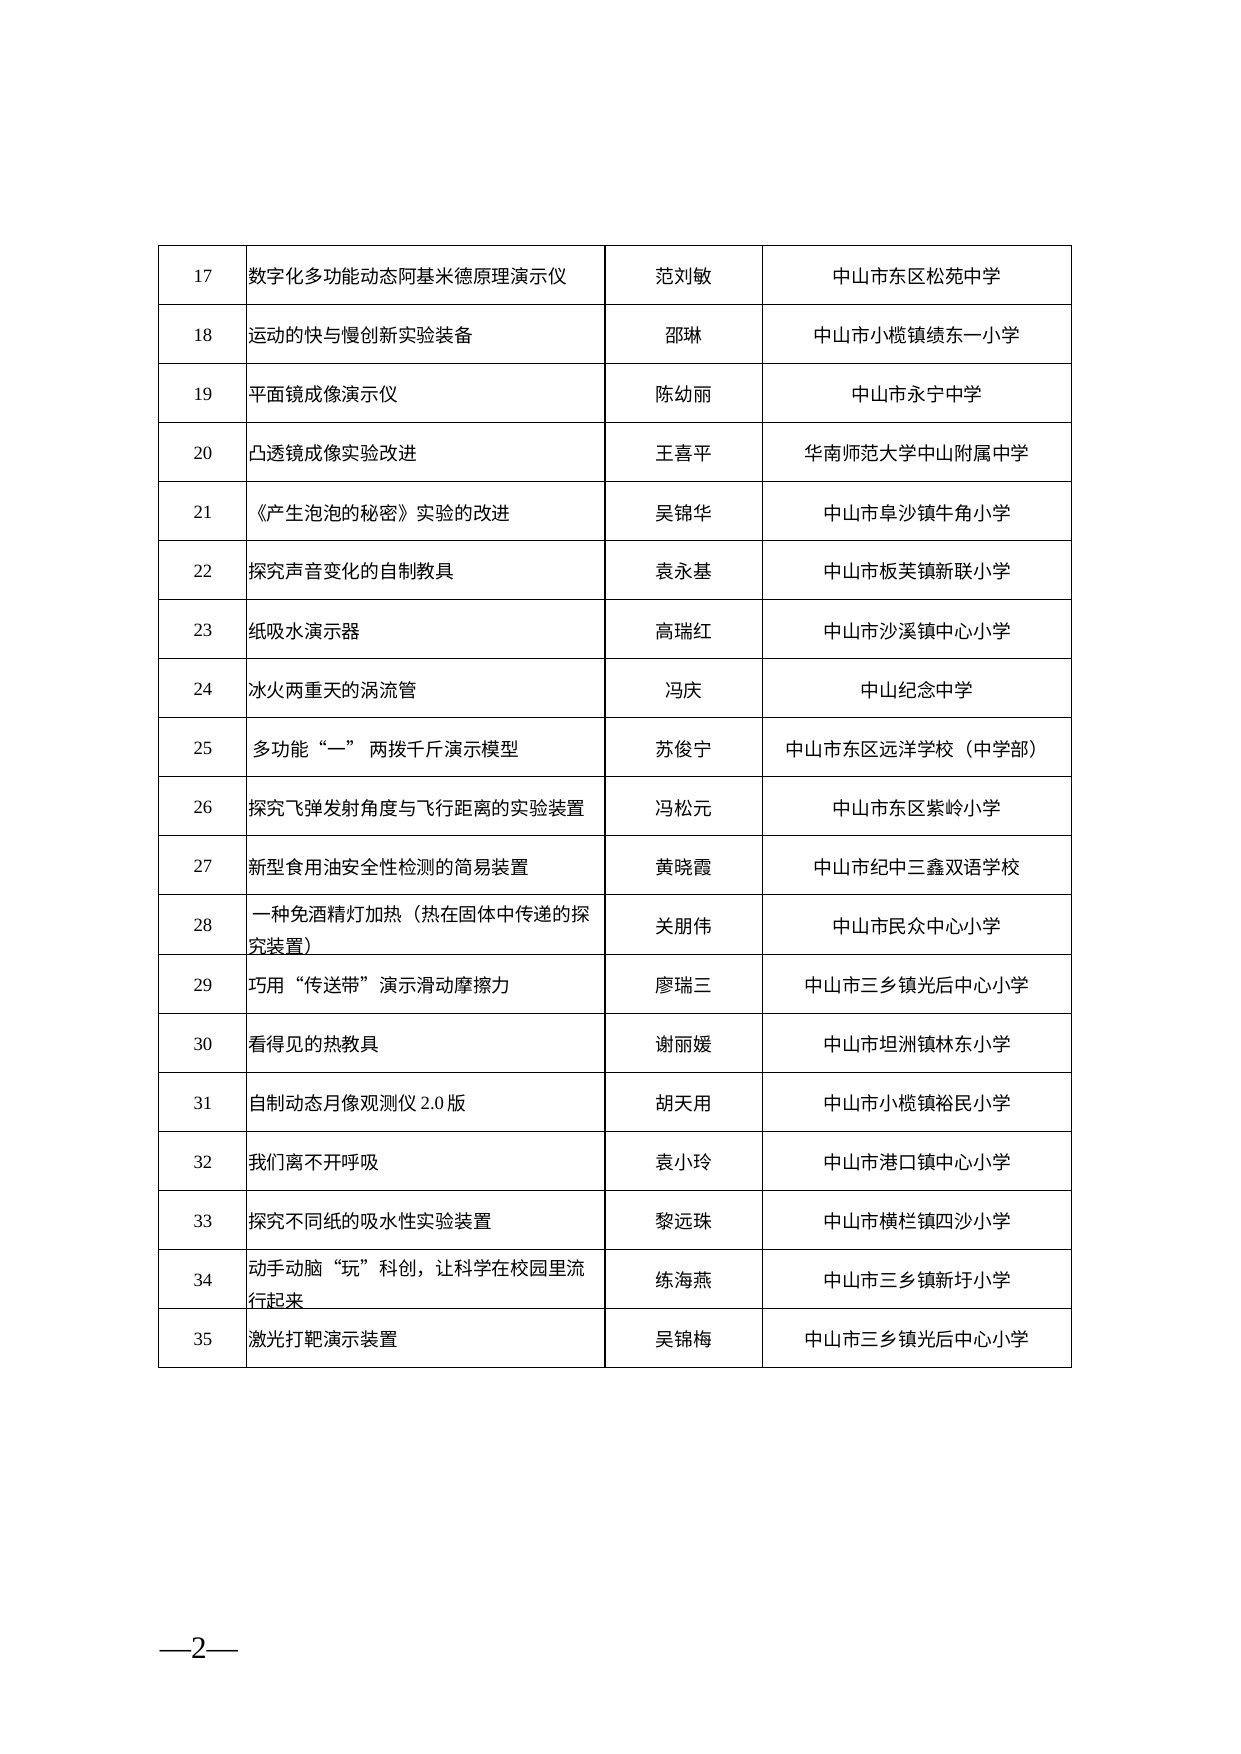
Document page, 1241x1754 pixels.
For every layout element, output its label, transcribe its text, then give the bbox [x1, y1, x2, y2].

table_cell 中山市三乡镇光后中心小学 [763, 955, 1071, 1012]
table_cell 35 [159, 1309, 246, 1367]
table_cell 30 [159, 1014, 246, 1072]
table_cell 中山市东区松苑中学 [763, 246, 1071, 304]
table_cell 18 [159, 305, 246, 363]
table_cell 19 [159, 364, 246, 422]
table_cell 邵琳 [606, 305, 762, 363]
table_cell 练海燕 [606, 1250, 762, 1308]
table_cell 25 [159, 718, 246, 776]
table_cell 冯庆 [606, 659, 762, 717]
table_cell 中山市永宁中学 [763, 364, 1071, 422]
table_cell 21 [159, 482, 246, 540]
table_cell 中山市纪中三鑫双语学校 [763, 836, 1071, 894]
table_cell 新型食用油安全性检测的简易装置 [247, 836, 604, 894]
table_cell 《产生泡泡的秘密》实验的改进 [247, 482, 604, 540]
table_cell 胡天用 [606, 1073, 762, 1131]
table_cell 冰火两重天的涡流管 [247, 659, 604, 717]
table_cell 吴锦梅 [606, 1309, 762, 1367]
table_cell 中山市阜沙镇牛角小学 [763, 482, 1071, 540]
table_cell 20 [159, 423, 246, 481]
table_cell 谢丽媛 [606, 1014, 762, 1072]
table_cell 袁小玲 [606, 1132, 762, 1190]
table_cell 探究声音变化的自制教具 [247, 541, 604, 599]
table_cell 24 [159, 659, 246, 717]
table_cell 34 [159, 1250, 246, 1308]
table_cell 廖瑞三 [606, 955, 762, 1012]
table_cell 中山市沙溪镇中心小学 [763, 600, 1071, 658]
table_cell 自制动态月像观测仪2.0版 [247, 1073, 604, 1131]
table_cell 探究不同纸的吸水性实验装置 [247, 1191, 604, 1249]
table_cell 我们离不开呼吸 [247, 1132, 604, 1190]
table_cell 33 [159, 1191, 246, 1249]
table_cell 探究飞弹发射角度与飞行距离的实验装置 [247, 777, 604, 835]
table_cell 动手动脑“玩”科创，让科学在校园里流行起来 [247, 1250, 604, 1308]
table_cell 一种免酒精灯加热（热在固体中传递的探究装置） [247, 895, 604, 953]
table_cell 中山纪念中学 [763, 659, 1071, 717]
table_cell 26 [159, 777, 246, 835]
table_cell 黎远珠 [606, 1191, 762, 1249]
table_cell 28 [159, 895, 246, 953]
table_cell 中山市小榄镇绩东一小学 [763, 305, 1071, 363]
table_cell 袁永基 [606, 541, 762, 599]
table_cell 高瑞红 [606, 600, 762, 658]
table_cell 吴锦华 [606, 482, 762, 540]
table_cell 中山市东区紫岭小学 [763, 777, 1071, 835]
table_cell 纸吸水演示器 [247, 600, 604, 658]
table_cell 激光打靶演示装置 [247, 1309, 604, 1367]
table_cell 巧用“传送带”演示滑动摩擦力 [247, 955, 604, 1012]
table_cell 范刘敏 [606, 246, 762, 304]
table_cell 中山市小榄镇裕民小学 [763, 1073, 1071, 1131]
table_cell 关朋伟 [606, 895, 762, 953]
table_cell 22 [159, 541, 246, 599]
table_cell 中山市民众中心小学 [763, 895, 1071, 953]
table_cell 中山市板芙镇新联小学 [763, 541, 1071, 599]
table_cell 陈幼丽 [606, 364, 762, 422]
table_cell 17 [159, 246, 246, 304]
table_cell 中山市港口镇中心小学 [763, 1132, 1071, 1190]
table_cell 中山市横栏镇四沙小学 [763, 1191, 1071, 1249]
table_cell 中山市东区远洋学校（中学部） [763, 718, 1071, 776]
table_cell 华南师范大学中山附属中学 [763, 423, 1071, 481]
table_cell 27 [159, 836, 246, 894]
table_cell 运动的快与慢创新实验装备 [247, 305, 604, 363]
table_cell 32 [159, 1132, 246, 1190]
table_cell 中山市坦洲镇林东小学 [763, 1014, 1071, 1072]
table_cell 23 [159, 600, 246, 658]
table_cell 苏俊宁 [606, 718, 762, 776]
table_cell 中山市三乡镇新圩小学 [763, 1250, 1071, 1308]
table_cell 平面镜成像演示仪 [247, 364, 604, 422]
table_cell 凸透镜成像实验改进 [247, 423, 604, 481]
table_cell 看得见的热教具 [247, 1014, 604, 1072]
table_cell 中山市三乡镇光后中心小学 [763, 1309, 1071, 1367]
table_cell 王喜平 [606, 423, 762, 481]
table_cell 31 [159, 1073, 246, 1131]
table_cell 黄晓霞 [606, 836, 762, 894]
table_cell 数字化多功能动态阿基米德原理演示仪 [247, 246, 604, 304]
table_cell 29 [159, 955, 246, 1012]
table_cell 冯松元 [606, 777, 762, 835]
table_cell 多功能“一” 两拨千斤演示模型 [247, 718, 604, 776]
